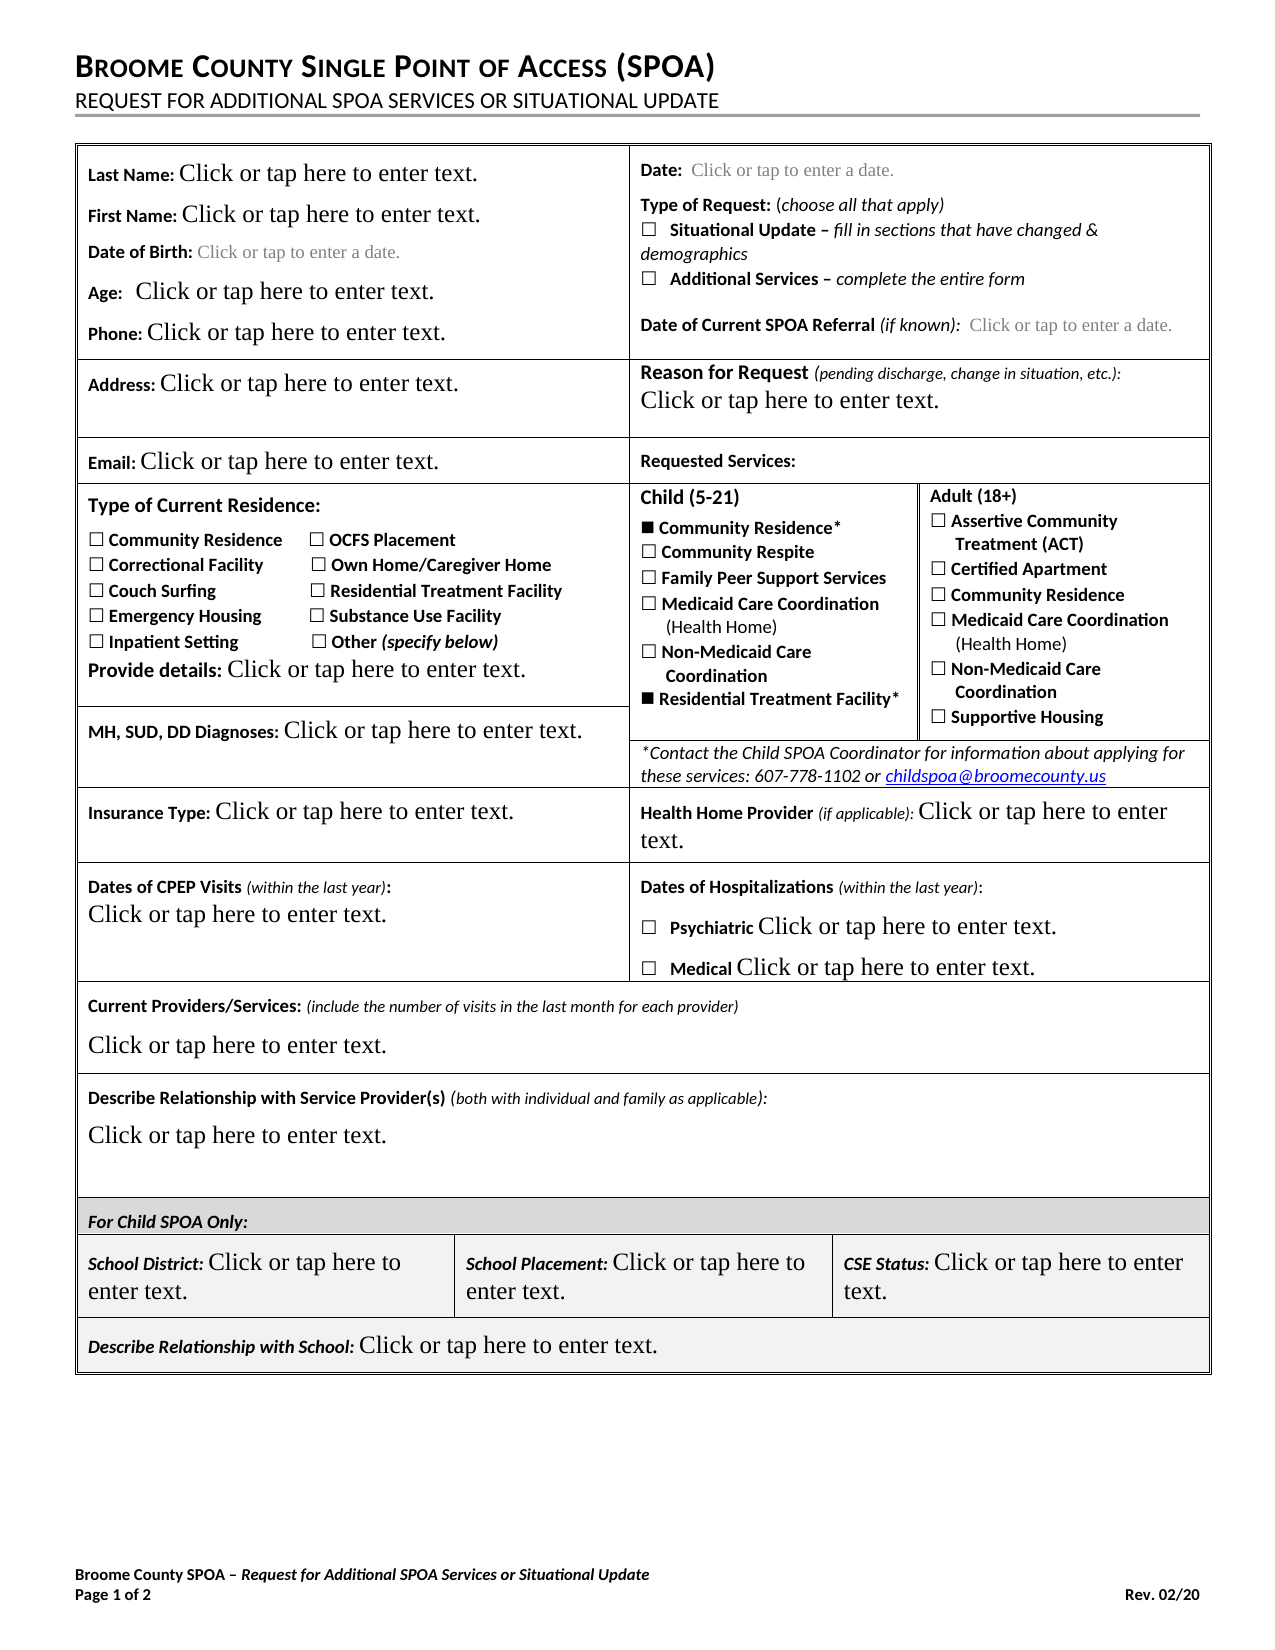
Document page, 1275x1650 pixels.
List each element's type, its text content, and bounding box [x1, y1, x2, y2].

table_cell Health Home Provider (if applicable): [630, 788, 1209, 862]
table_cell Insurance Type: [78, 788, 629, 862]
table_cell School Placement: [455, 1235, 832, 1317]
table_cell Email: [78, 438, 629, 483]
table_cell For Child SPOA Only: [78, 1198, 1209, 1233]
table_cell CSE Status: [833, 1235, 1209, 1317]
table_cell *Contact the Child SPOA Coordinator for information about applying for these services: 607-778-1102 or childspoa@broomecounty.us [630, 741, 1209, 787]
table_cell Dates of CPEP Visits (within the last year): [78, 863, 629, 981]
table_cell Address: [78, 360, 629, 437]
table_cell Describe Relationship with Service Provider(s) (both with individual and family as applicable): [78, 1074, 1209, 1197]
table_cell Type of Current Residence: Community Residence OCFS Placement Correctional Facility Own Home/Caregiver Home Couch Surfing Residential Treatment Facility Emergency Housing Substance Use Facility Inpatient Setting Other (specify below) Provide details: [78, 484, 629, 706]
table_cell Adult (18+) Assertive Community Treatment (ACT) Certified Apartment Community Residence Medicaid Care Coordination (Health Home) Non-Medicaid Care Coordination Supportive Housing [920, 484, 1209, 740]
table_cell Describe Relationship with School: [78, 1318, 1209, 1372]
table_cell School District: [78, 1235, 454, 1317]
table_header Last Name: First Name: Date of Birth: Age: Phone: [78, 146, 629, 358]
table_cell Dates of Hospitalizations (within the last year): Psychiatric Medical [630, 863, 1209, 981]
table_cell Requested Services: [630, 438, 1209, 483]
table_cell Current Providers/Services: (include the number of visits in the last month for each provider) [78, 982, 1209, 1072]
table_cell Reason for Request (pending discharge, change in situation, etc.): [630, 360, 1209, 437]
table_cell MH, SUD, DD Diagnoses: [78, 707, 629, 787]
table_header Date: Type of Request: (choose all that apply) Situational Update – fill in sections that have changed & demographics Additional Services – complete the entire form Date of Current SPOA Referral (if known): [630, 146, 1209, 358]
table_cell Child (5-21) Community Residence* Community Respite Family Peer Support Services Medicaid Care Coordination (Health Home) Non-Medicaid Care Coordination Residential Treatment Facility* [630, 484, 917, 740]
